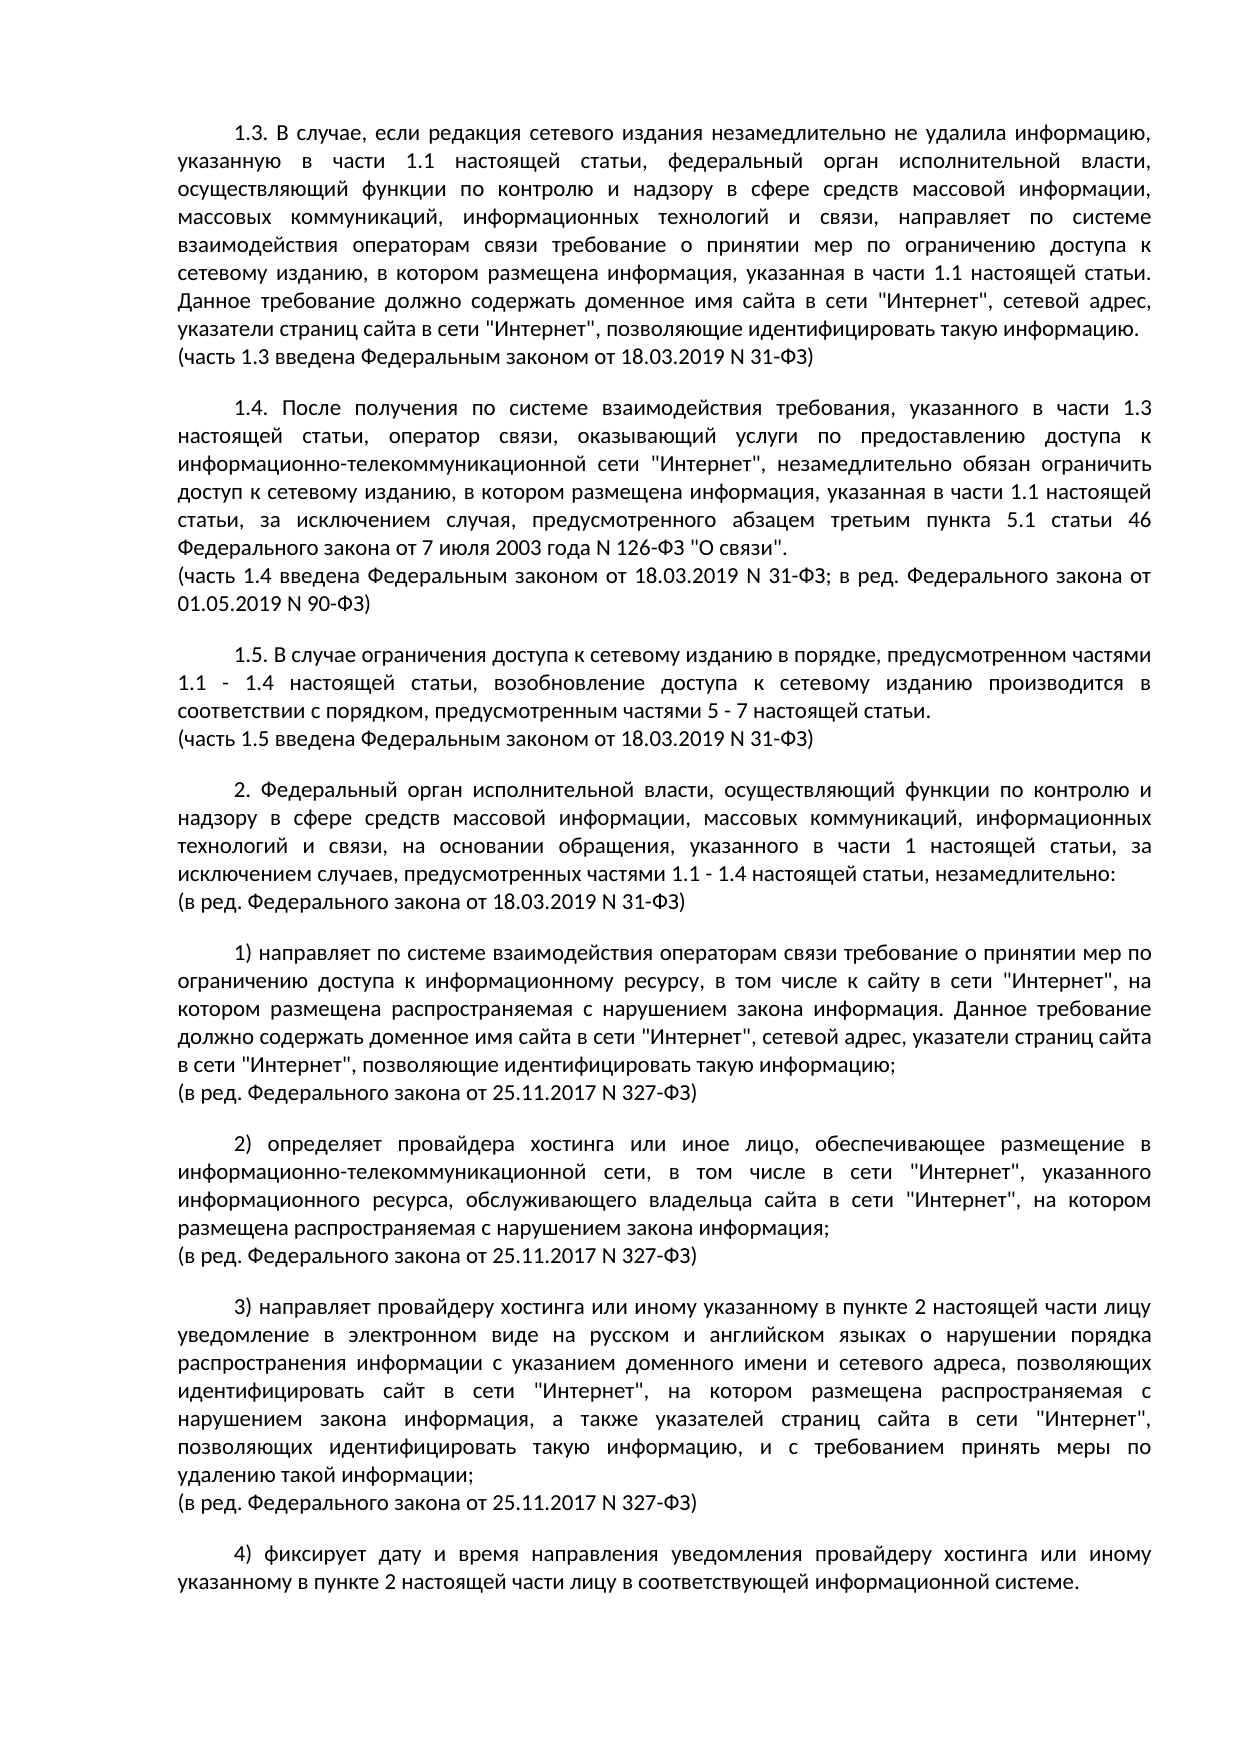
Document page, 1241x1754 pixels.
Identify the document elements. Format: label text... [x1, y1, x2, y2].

text 4) фиксирует дату и время направления уведомления провайдеру хостинга или иному указанному в пункте 2 настоящей части лицу в соответствующей информационной системе. [177, 1539, 1152, 1596]
text (в ред. Федерального закона от 25.11.2017 N 327-ФЗ) [177, 1488, 1152, 1517]
text (в ред. Федерального закона от 25.11.2017 N 327-ФЗ) [177, 1241, 1152, 1269]
text 1) направляет по системе взаимодействия операторам связи требование о принятии мер по ограничению доступа к информационному ресурсу, в том числе к сайту в сети "Интернет", на котором размещена распространяемая с нарушением закона информация. Данное требование должно содержать доменное имя сайта в сети "Интернет", сетевой адрес, указатели страниц сайта в сети "Интернет", позволяющие идентифицировать такую информацию; [177, 938, 1152, 1078]
text (часть 1.3 введена Федеральным законом от 18.03.2019 N 31-ФЗ) [177, 342, 1152, 370]
text 3) направляет провайдеру хостинга или иному указанному в пункте 2 настоящей части лицу уведомление в электронном виде на русском и английском языках о нарушении порядка распространения информации с указанием доменного имени и сетевого адреса, позволяющих идентифицировать сайт в сети "Интернет", на котором размещена распространяемая с нарушением закона информация, а также указателей страниц сайта в сети "Интернет", позволяющих идентифицировать такую информацию, и с требованием принять меры по удалению такой информации; [177, 1292, 1152, 1488]
text 1.5. В случае ограничения доступа к сетевому изданию в порядке, предусмотренном частями 1.1 - 1.4 настоящей статьи, возобновление доступа к сетевому изданию производится в соответствии с порядком, предусмотренным частями 5 - 7 настоящей статьи. [177, 640, 1152, 724]
text (в ред. Федерального закона от 25.11.2017 N 327-ФЗ) [177, 1078, 1152, 1106]
text 1.4. После получения по системе взаимодействия требования, указанного в части 1.3 настоящей статьи, оператор связи, оказывающий услуги по предоставлению доступа к информационно-телекоммуникационной сети "Интернет", незамедлительно обязан ограничить доступ к сетевому изданию, в котором размещена информация, указанная в части 1.1 настоящей статьи, за исключением случая, предусмотренного абзацем третьим пункта 5.1 статьи 46 Федерального закона от 7 июля 2003 года N 126-ФЗ "О связи". [177, 393, 1152, 561]
text 1.3. В случае, если редакция сетевого издания незамедлительно не удалила информацию, указанную в части 1.1 настоящей статьи, федеральный орган исполнительной власти, осуществляющий функции по контролю и надзору в сфере средств массовой информации, массовых коммуникаций, информационных технологий и связи, направляет по системе взаимодействия операторам связи требование о принятии мер по ограничению доступа к сетевому изданию, в котором размещена информация, указанная в части 1.1 настоящей статьи. Данное требование должно содержать доменное имя сайта в сети "Интернет", сетевой адрес, указатели страниц сайта в сети "Интернет", позволяющие идентифицировать такую информацию. [177, 118, 1152, 342]
text (в ред. Федерального закона от 18.03.2019 N 31-ФЗ) [177, 887, 1152, 915]
text 2) определяет провайдера хостинга или иное лицо, обеспечивающее размещение в информационно-телекоммуникационной сети, в том числе в сети "Интернет", указанного информационного ресурса, обслуживающего владельца сайта в сети "Интернет", на котором размещена распространяемая с нарушением закона информация; [177, 1129, 1152, 1241]
text (часть 1.4 введена Федеральным законом от 18.03.2019 N 31-ФЗ; в ред. Федерального закона от 01.05.2019 N 90-ФЗ) [177, 561, 1152, 617]
text 2. Федеральный орган исполнительной власти, осуществляющий функции по контролю и надзору в сфере средств массовой информации, массовых коммуникаций, информационных технологий и связи, на основании обращения, указанного в части 1 настоящей статьи, за исключением случаев, предусмотренных частями 1.1 - 1.4 настоящей статьи, незамедлительно: [177, 775, 1152, 887]
text (часть 1.5 введена Федеральным законом от 18.03.2019 N 31-ФЗ) [177, 724, 1152, 752]
